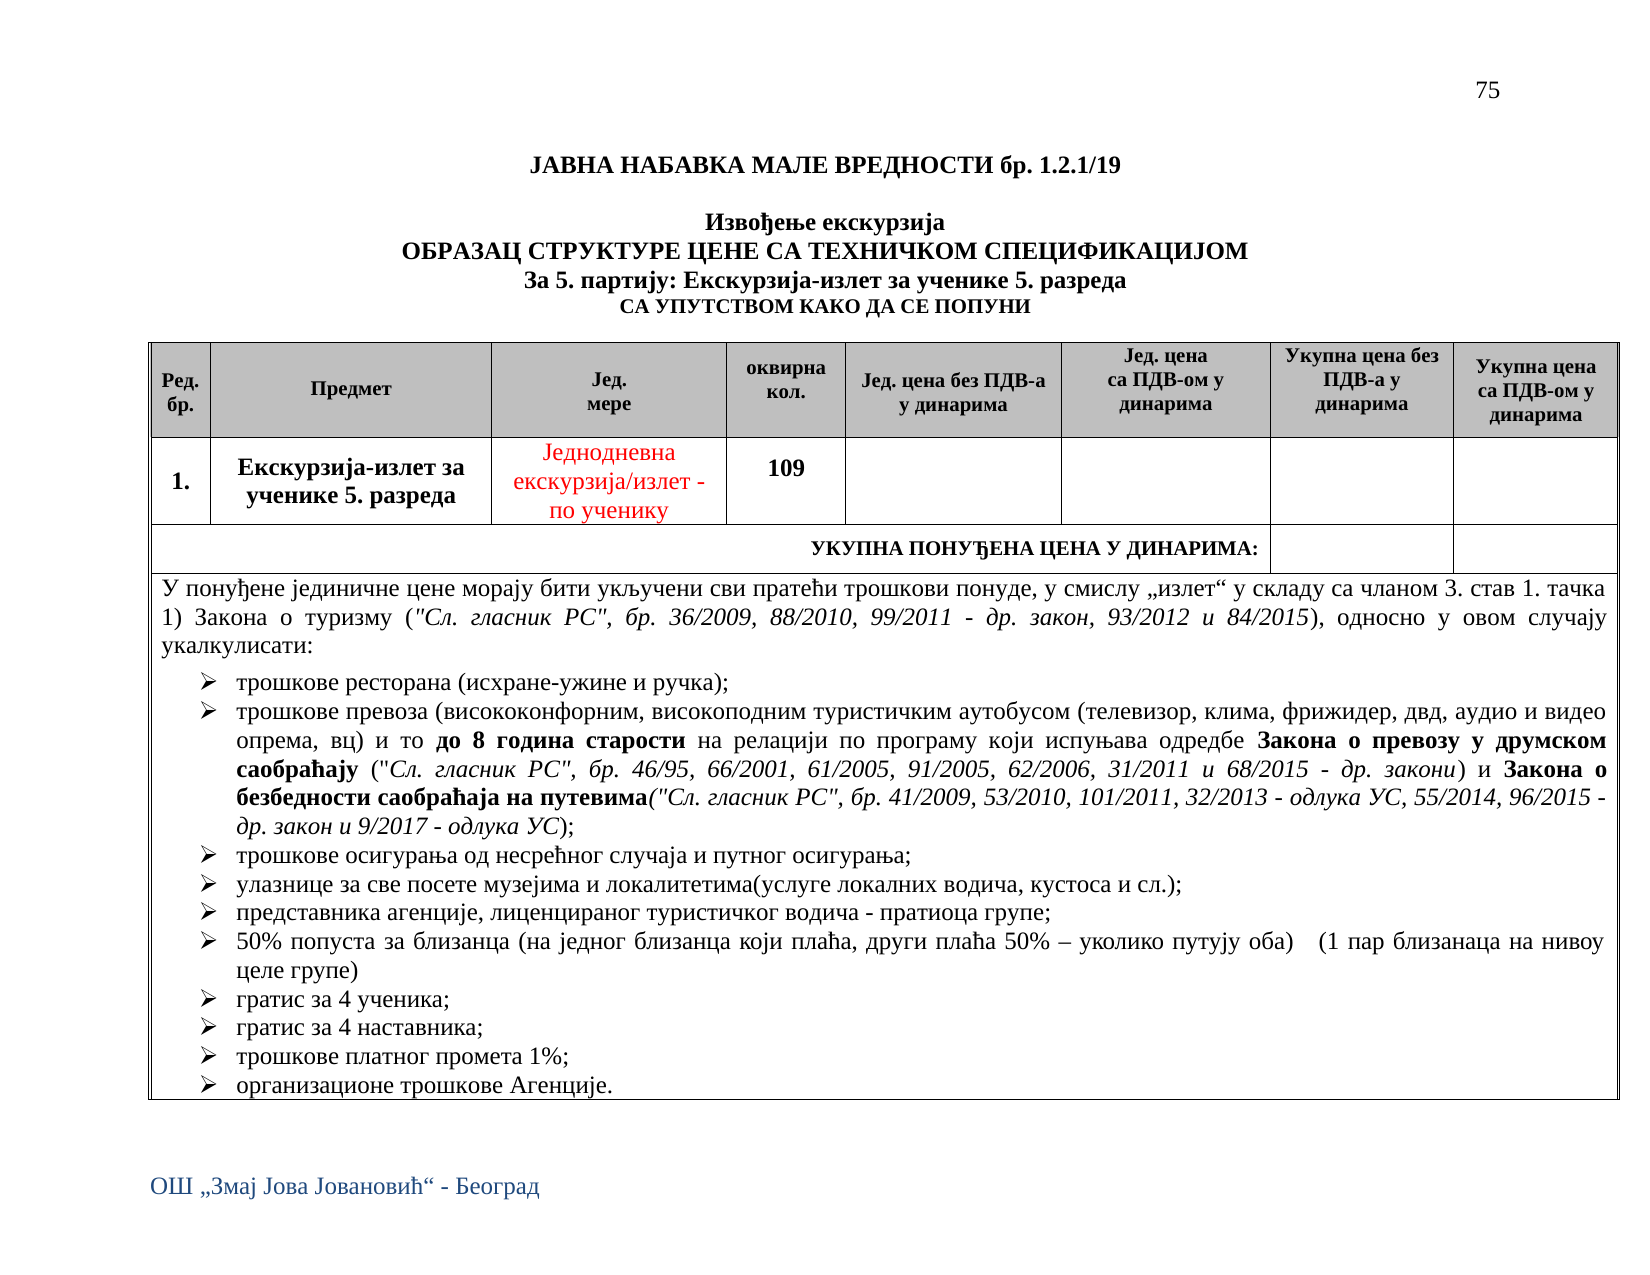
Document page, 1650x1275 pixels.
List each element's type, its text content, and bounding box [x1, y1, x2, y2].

table_cell Једнодневна екскурзија/излет - по ученику [492, 438, 726, 523]
text ОБРАЗАЦ СТРУКТУРЕ ЦЕНЕ СА ТЕХНИЧКОМ СПЕЦИФИКАЦИЈОМ [150, 236, 1500, 265]
table_cell [1271, 438, 1453, 523]
table_cell [1454, 525, 1617, 572]
table_header Јед. цена без ПДВ-а у динарима [846, 343, 1061, 437]
table_cell 109 [727, 438, 845, 523]
table_cell УКУПНА ПОНУЂЕНА ЦЕНА У ДИНАРИМА: [152, 525, 1270, 572]
table_header Предмет [211, 343, 491, 437]
table_header Јед. мере [492, 343, 726, 437]
table_header Ред. бр. [152, 343, 210, 437]
table_cell [1454, 438, 1617, 523]
table_cell Екскурзија-излет за ученике 5. разреда [211, 438, 491, 523]
table_header оквирна кол. [727, 343, 845, 437]
table_cell [1271, 525, 1453, 572]
table_cell [846, 438, 1061, 523]
text СА УПУТСТВОМ КАКО ДА СЕ ПОПУНИ [150, 294, 1500, 318]
table_header Укупнa цена са ПДВ-ом у динарима [1454, 343, 1617, 437]
table_cell 1. [152, 438, 210, 523]
text ЈАВНА НАБАВКА МАЛЕ ВРЕДНОСТИ бр. 1.2.1/19 [150, 150, 1500, 179]
text Извођење екскурзија [150, 207, 1500, 236]
table_cell [1062, 438, 1270, 523]
table_header Укупна цена без ПДВ-а у динарима [1271, 343, 1453, 437]
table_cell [152, 574, 1617, 1099]
table_header Јед. цена са ПДВ-ом у динарима [1062, 343, 1270, 437]
text За 5. партију: Екскурзија-излет за ученике 5. разреда [150, 265, 1500, 294]
